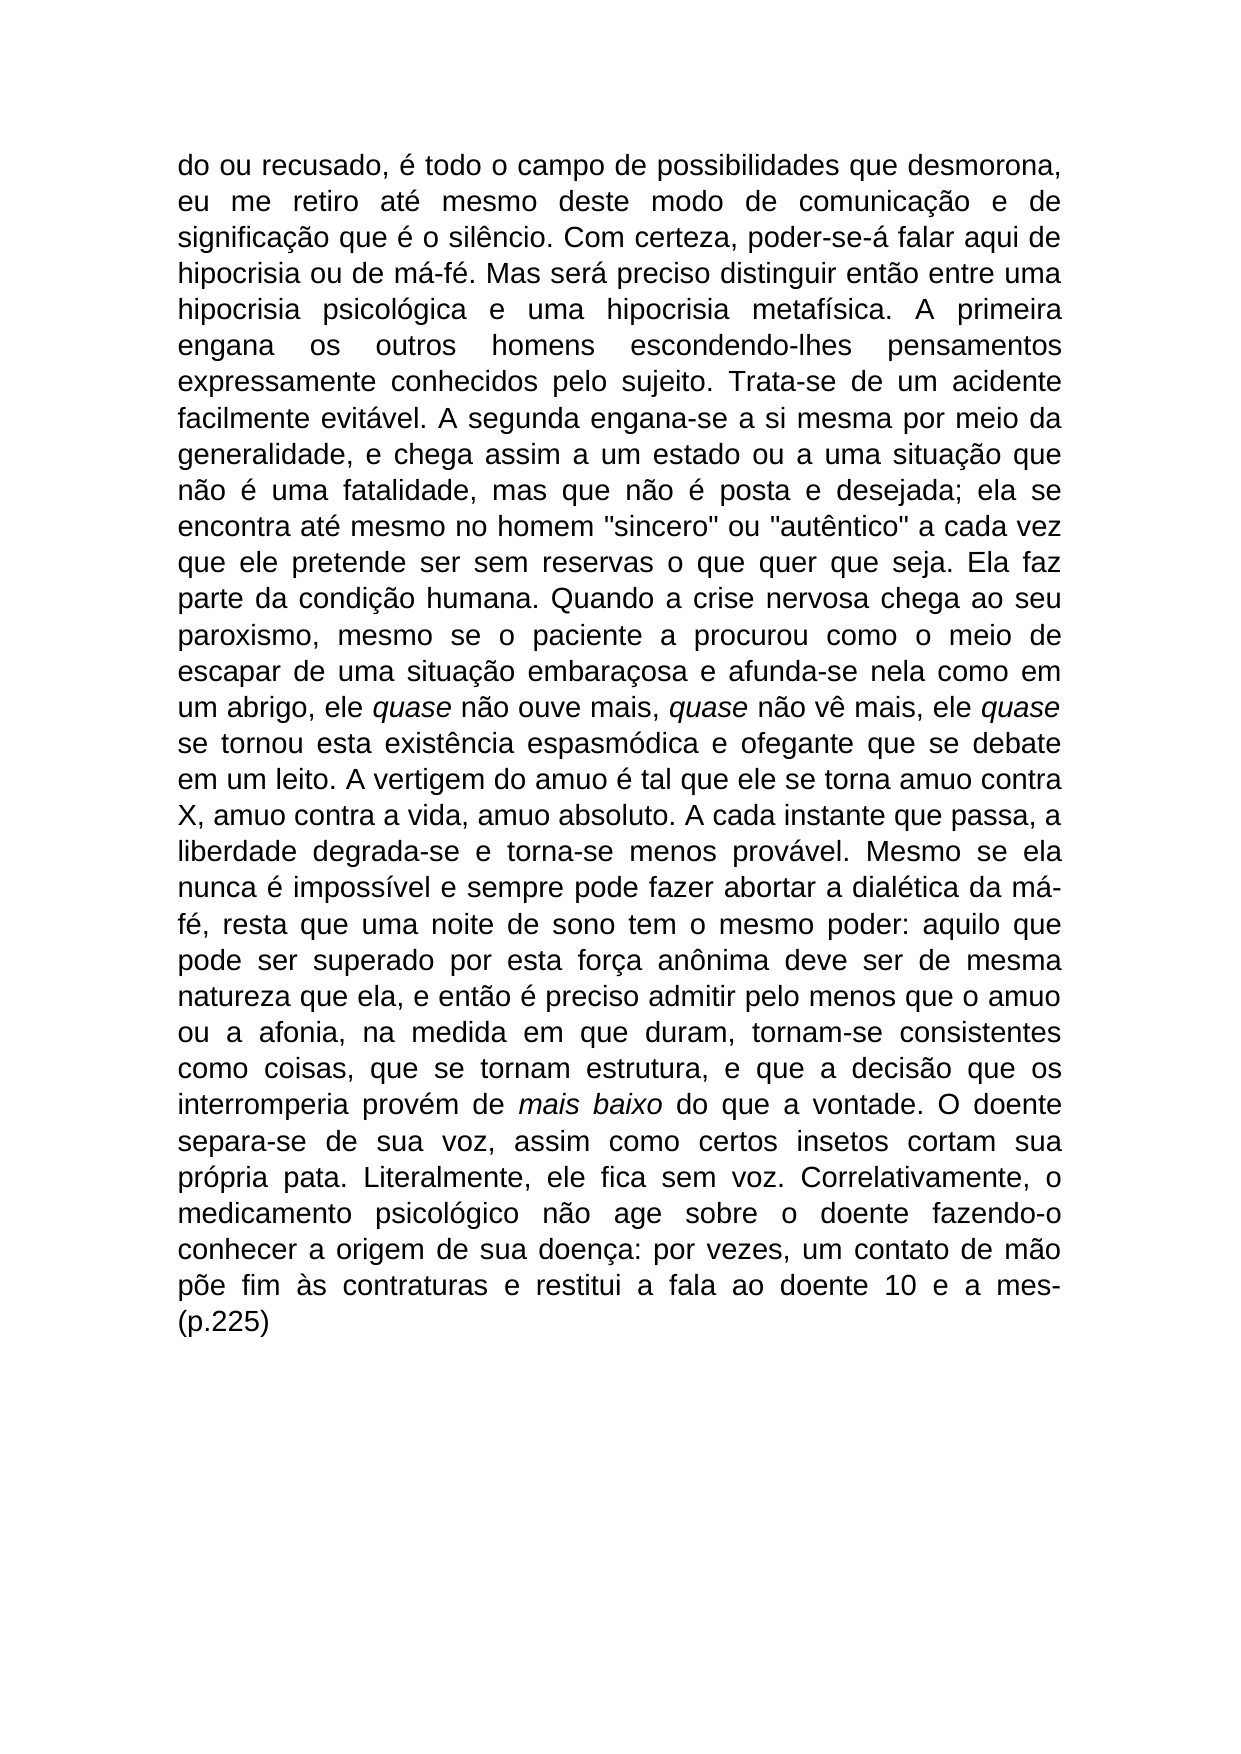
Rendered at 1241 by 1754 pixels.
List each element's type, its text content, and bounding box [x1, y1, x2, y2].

text do ou recusado, é todo o campo de possibilidades que desmorona, eu me retiro até mesmo deste modo de comunicação e de significação que é o silêncio. Com certeza, poder-se-á falar aqui de hipocrisia ou de má-fé. Mas será preciso distinguir então entre uma hipocrisia psicológica e uma hipocrisia metafísica. A primeira engana os outros homens escondendo-lhes pensamentos expressamente conhecidos pelo sujeito. Trata-se de um acidente facilmente evitável. A segunda engana-se a si mesma por meio da generalidade, e chega assim a um estado ou a uma situação que não é uma fatalidade, mas que não é posta e desejada; ela se encontra até mesmo no homem "sincero" ou "autêntico" a cada vez que ele pretende ser sem reservas o que quer que seja. Ela faz parte da condição humana. Quando a crise nervosa chega ao seu paroxismo, mesmo se o paciente a procurou como o meio de escapar de uma situação embaraçosa e afunda-se nela como em um abrigo, ele quase não ouve mais, quase não vê mais, ele quase se tornou esta existência espasmódica e ofegante que se debate em um leito. A vertigem do amuo é tal que ele se torna amuo contra X, amuo contra a vida, amuo absoluto. A cada instante que passa, a liberdade degrada-se e torna-se menos provável. Mesmo se ela nunca é impossível e sempre pode fazer abortar a dialética da má-fé, resta que uma noite de sono tem o mesmo poder: aquilo que pode ser superado por esta força anônima deve ser de mesma natureza que ela, e então é preciso admitir pelo menos que o amuo ou a afonia, na medida em que duram, tornam-se consistentes como coisas, que se tornam estrutura, e que a decisão que os interromperia provém de mais baixo do que a vontade. O doente separa-se de sua voz, assim como certos insetos cortam sua própria pata. Literalmente, ele fica sem voz. Correlativamente, o medicamento psicológico não age sobre o doente fazendo-o conhecer a origem de sua doença: por vezes, um contato de mão põe fim às contraturas e restitui a fala ao doente 10 e a mes- (p.225) [177, 148, 1063, 1338]
